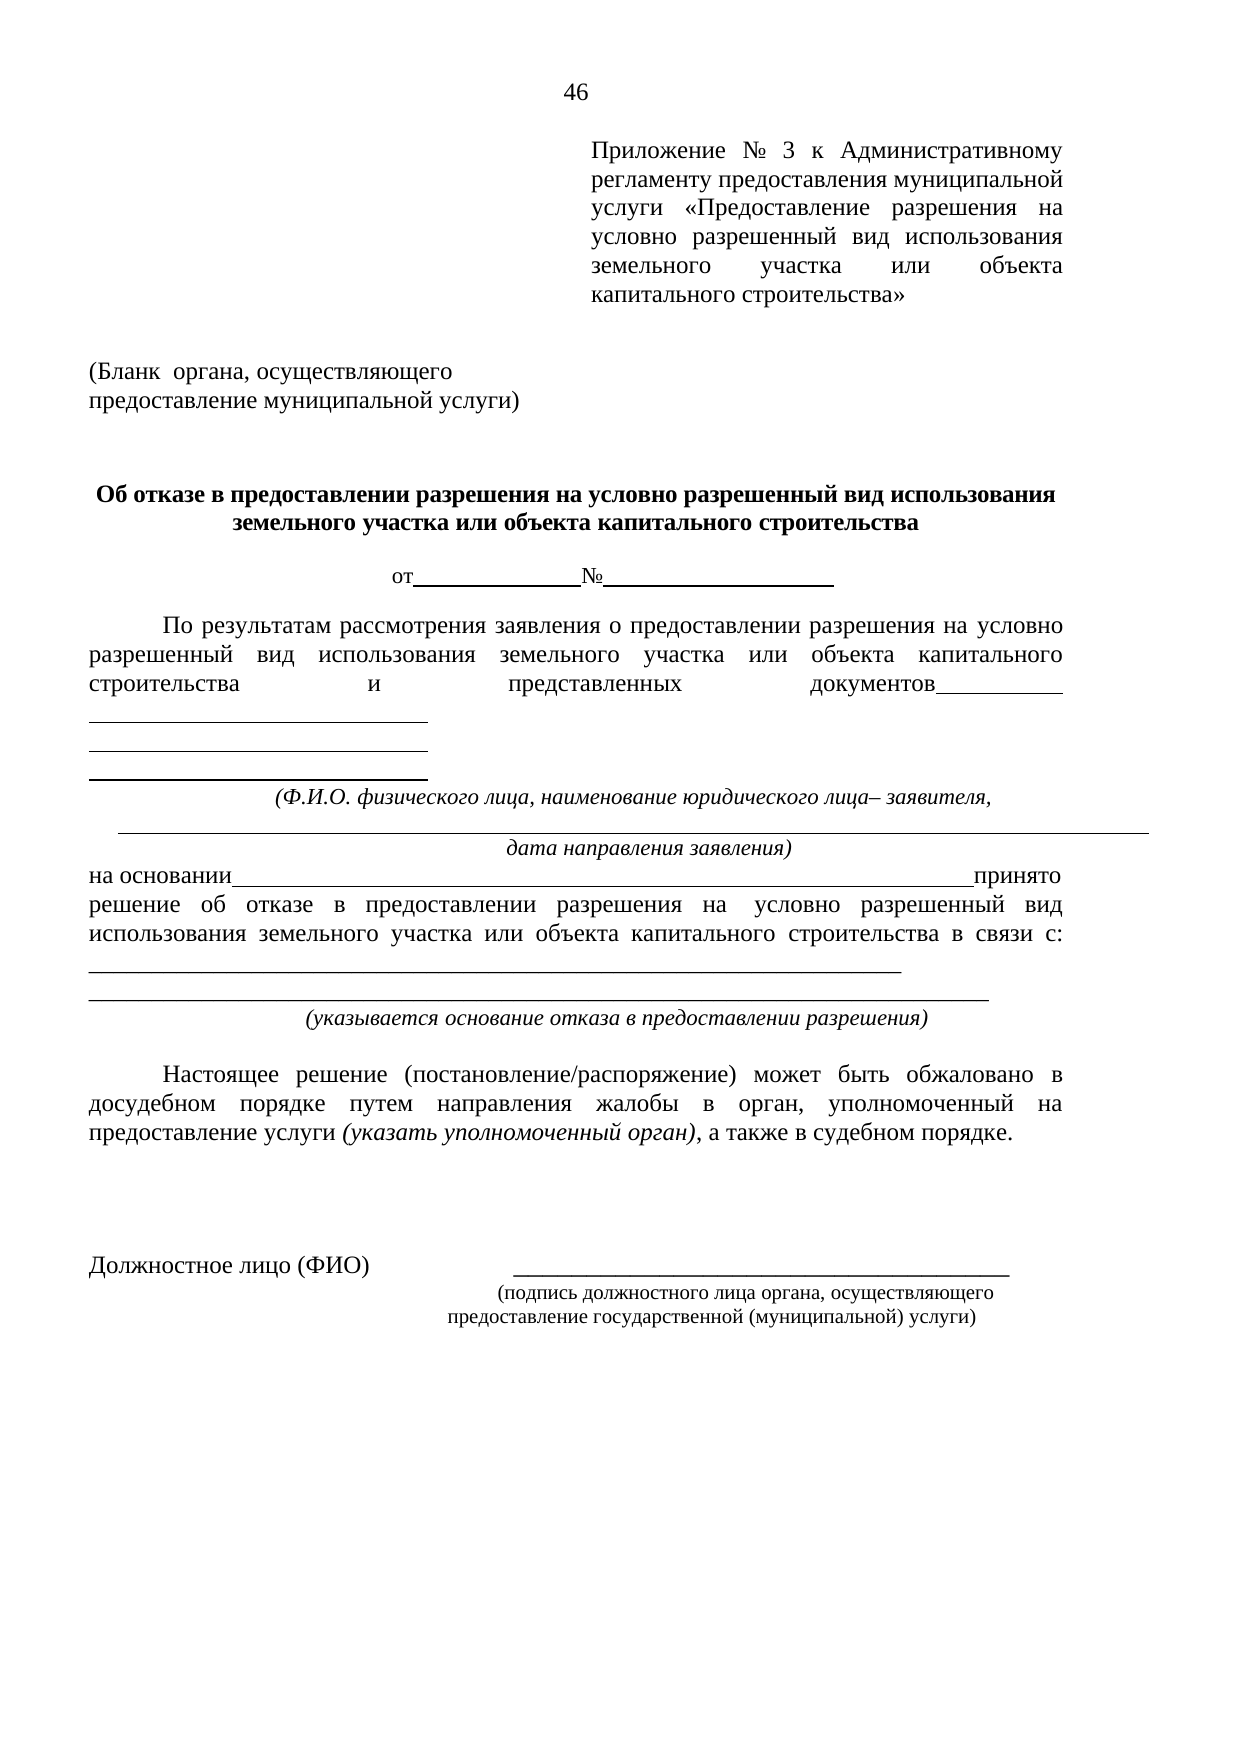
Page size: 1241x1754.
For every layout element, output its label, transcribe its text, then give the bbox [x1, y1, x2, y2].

text ________________________________________________________________________ [89, 976, 1063, 1004]
text на основании принято решение об отказе в предоставлении разрешения на условно разрешенный вид использования земельного участка или объекта капитального строительства в связи с: _________________________________________________________________ [89, 861, 1063, 976]
subtitle Об отказе в предоставлении разрешения на условно разрешенный вид использования земельного участка или объекта капитального строительства [89, 479, 1063, 536]
text (указывается основание отказа в предоставлении разрешения) [89, 1004, 1063, 1031]
text предоставление муниципальной услуги) [89, 385, 1063, 414]
text (Бланк органа, осуществляющего [89, 356, 1063, 385]
text предоставление государственной (муниципальной) услуги) [89, 1304, 1063, 1328]
text Настоящее решение (постановление/распоряжение) может быть обжаловано в досудебном порядке путем направления жалобы в орган, уполномоченный на предоставление услуги (указать уполномоченный орган), а также в судебном порядке. [89, 1059, 1063, 1146]
text (Ф.И.О. физического лица, наименование юридического лица– заявителя, [89, 783, 1063, 809]
text По результатам рассмотрения заявления о предоставлении разрешения на условно разрешенный вид использования земельного участка или объекта капитального строительства и представленных документов [89, 611, 1063, 783]
text Приложение № 3 к Административному регламенту предоставления муниципальной услуги «Предоставление разрешения на условно разрешенный вид использования земельного участка или объекта капитального строительства» [591, 135, 1063, 307]
text (подпись должностного лица органа, осуществляющего [89, 1280, 1063, 1304]
text дата направления заявления) [89, 809, 1063, 861]
text от № [89, 563, 1063, 589]
text Должностное лицо (ФИО) __________________________________ [89, 1246, 1063, 1280]
